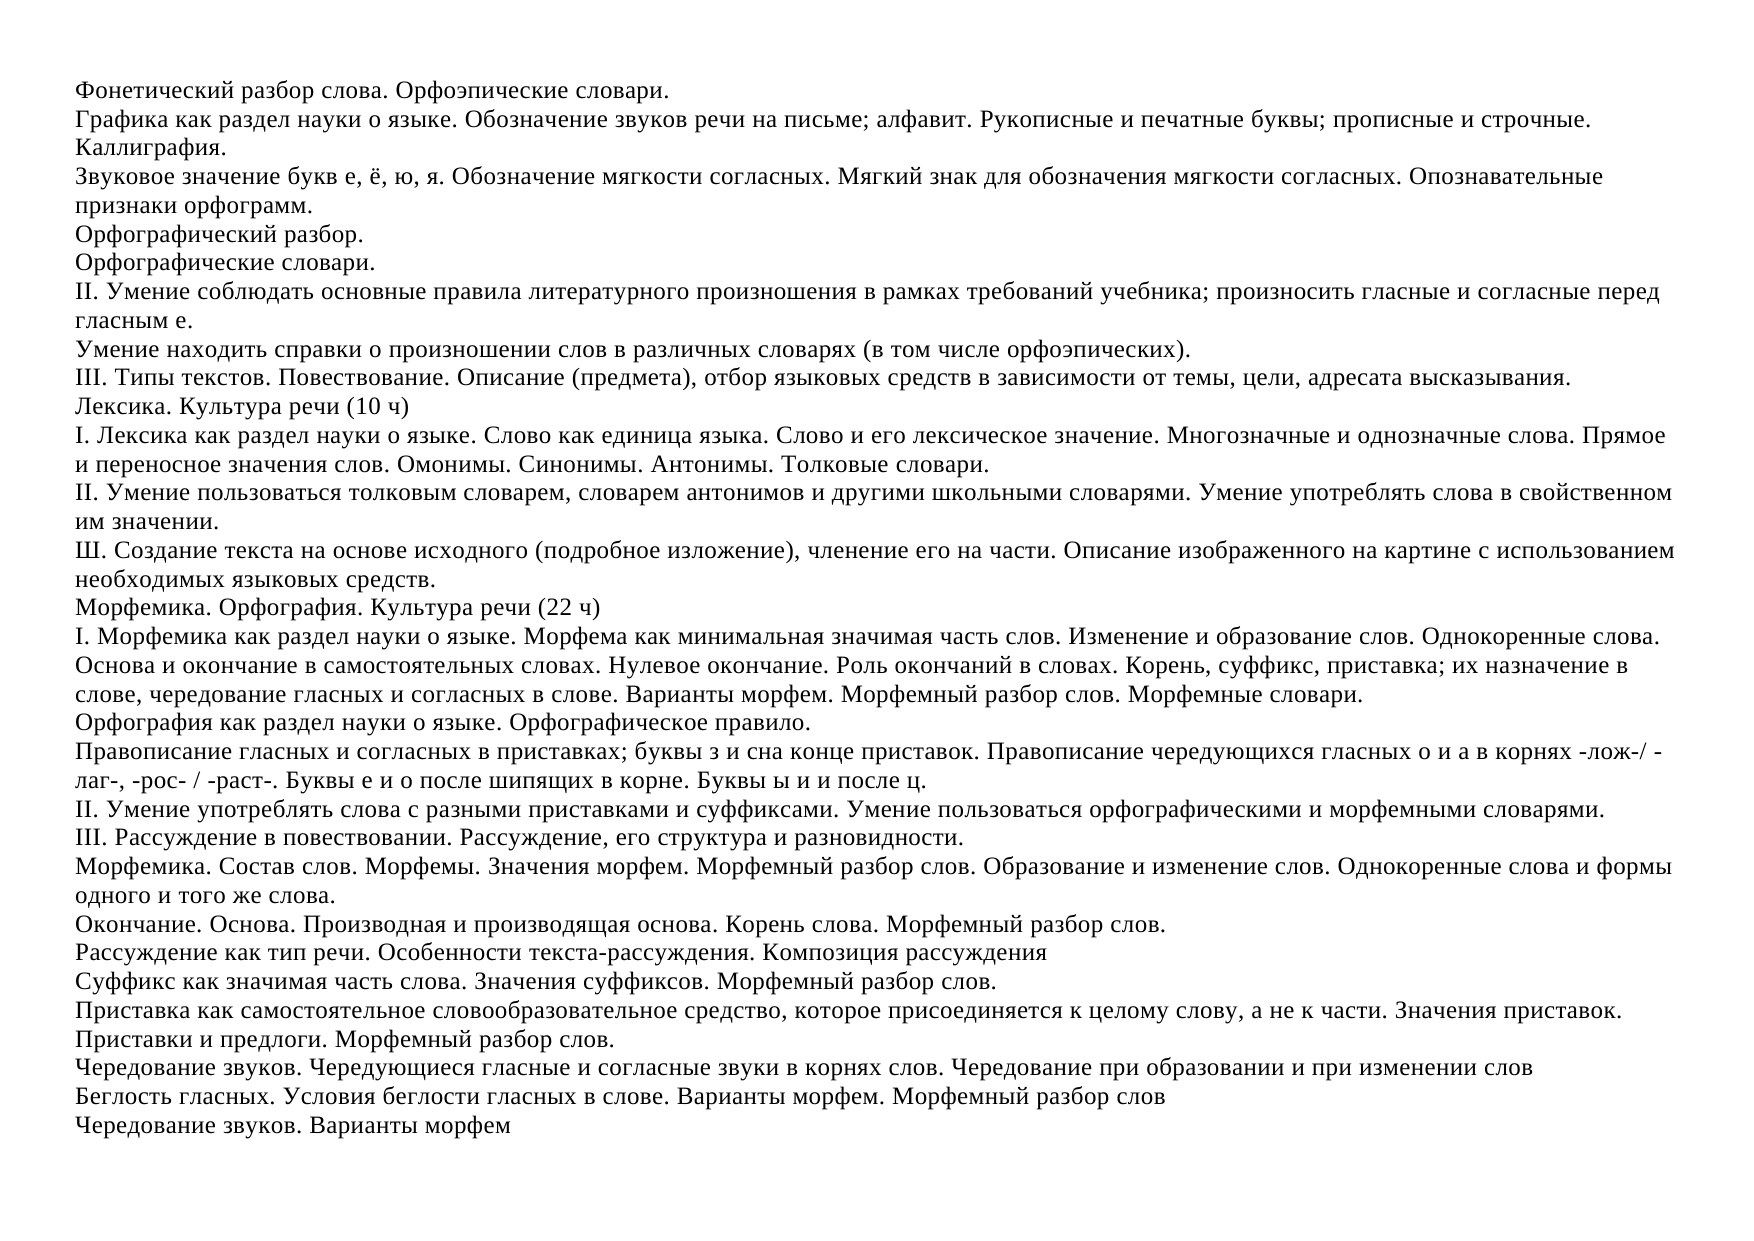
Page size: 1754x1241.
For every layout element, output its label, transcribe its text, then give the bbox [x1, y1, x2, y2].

text III. Рассуждение в повествовании. Рассуждение, его структура и разновидности. [75, 822, 1679, 851]
text Беглость гласных. Условия беглости гласных в слове. Варианты морфем. Морфемный разбор слов [75, 1081, 1679, 1110]
text Орфографические словари. [75, 247, 1679, 276]
text I. Морфемика как раздел науки о языке. Морфема как минимальная значимая часть слов. Изменение и образование слов. Однокоренные слова. Основа и окончание в самостоятельных словах. Нулевое окончание. Роль окончаний в словах. Корень, суффикс, приставка; их назначение в слове, чередование гласных и согласных в слове. Варианты морфем. Морфемный разбор слов. Морфемные словари. [75, 621, 1679, 707]
text Умение находить справки о произношении слов в различных словарях (в том числе орфоэпических). [75, 334, 1679, 362]
text Чередование звуков. Чередующиеся гласные и согласные звуки в корнях слов. Чередование при образовании и при изменении слов [75, 1052, 1679, 1081]
text Окончание. Основа. Производная и производящая основа. Корень слова. Морфемный разбор слов. [75, 909, 1679, 937]
text Графика как раздел науки о языке. Обозначение звуков речи на письме; алфавит. Рукописные и печатные буквы; прописные и строчные. Каллиграфия. [75, 104, 1679, 161]
text II. Умение пользоваться толковым словарем, словарем антонимов и другими школьными словарями. Умение употреблять слова в свойственном им значении. [75, 477, 1679, 535]
text I. Лексика как раздел науки о языке. Слово как единица языка. Слово и его лексическое значение. Многозначные и однозначные слова. Прямое и переносное значения слов. Омонимы. Синонимы. Антонимы. Толковые словари. [75, 420, 1679, 477]
text Звуковое значение букв е, ё, ю, я. Обозначение мягкости согласных. Мягкий знак для обозначения мягкости согласных. Опознавательные признаки орфограмм. [75, 161, 1679, 219]
text II. Умение употреблять слова с разными приставками и суффиксами. Умение пользоваться орфографическими и морфемными словарями. [75, 794, 1679, 822]
text Ш. Создание текста на основе исходного (подробное изложение), членение его на части. Описание изображенного на картине с использованием необходимых языковых средств. [75, 535, 1679, 592]
text Правописание гласных и согласных в приставках; буквы з и сна конце приставок. Правописание чередующихся гласных о и а в корнях -лож-/ -лаг-, -рос- / -раст-. Буквы е и о после шипящих в корне. Буквы ы и и после ц. [75, 736, 1679, 794]
text Лексика. Культура речи (10 ч) [75, 391, 1679, 420]
text III. Типы текстов. Повествование. Описание (предмета), отбор языковых средств в зависимости от темы, цели, адресата высказывания. [75, 362, 1679, 391]
text Приставка как самостоятельное словообразовательное средство, которое присоединяется к целому слову, а не к части. Значения приставок. Приставки и предлоги. Морфемный разбор слов. [75, 995, 1679, 1052]
text II. Умение соблюдать основные правила литературного произношения в рамках требований учебника; произносить гласные и согласные перед гласным е. [75, 276, 1679, 334]
text Морфемика. Орфография. Культура речи (22 ч) [75, 592, 1679, 621]
text Морфемика. Состав слов. Морфемы. Значения морфем. Морфемный разбор слов. Образование и изменение слов. Однокоренные слова и формы одного и того же слова. [75, 851, 1679, 909]
text Фонетический разбор слова. Орфоэпические словари. [75, 75, 1679, 104]
text Чередование звуков. Варианты морфем [75, 1110, 1679, 1139]
text Орфография как раздел науки о языке. Орфографическое правило. [75, 707, 1679, 736]
text Орфографический разбор. [75, 219, 1679, 247]
text Рассуждение как тип речи. Особенности текста-рассуждения. Композиция рассуждения [75, 937, 1679, 966]
text Суффикс как значимая часть слова. Значения суффиксов. Морфемный разбор слов. [75, 966, 1679, 995]
